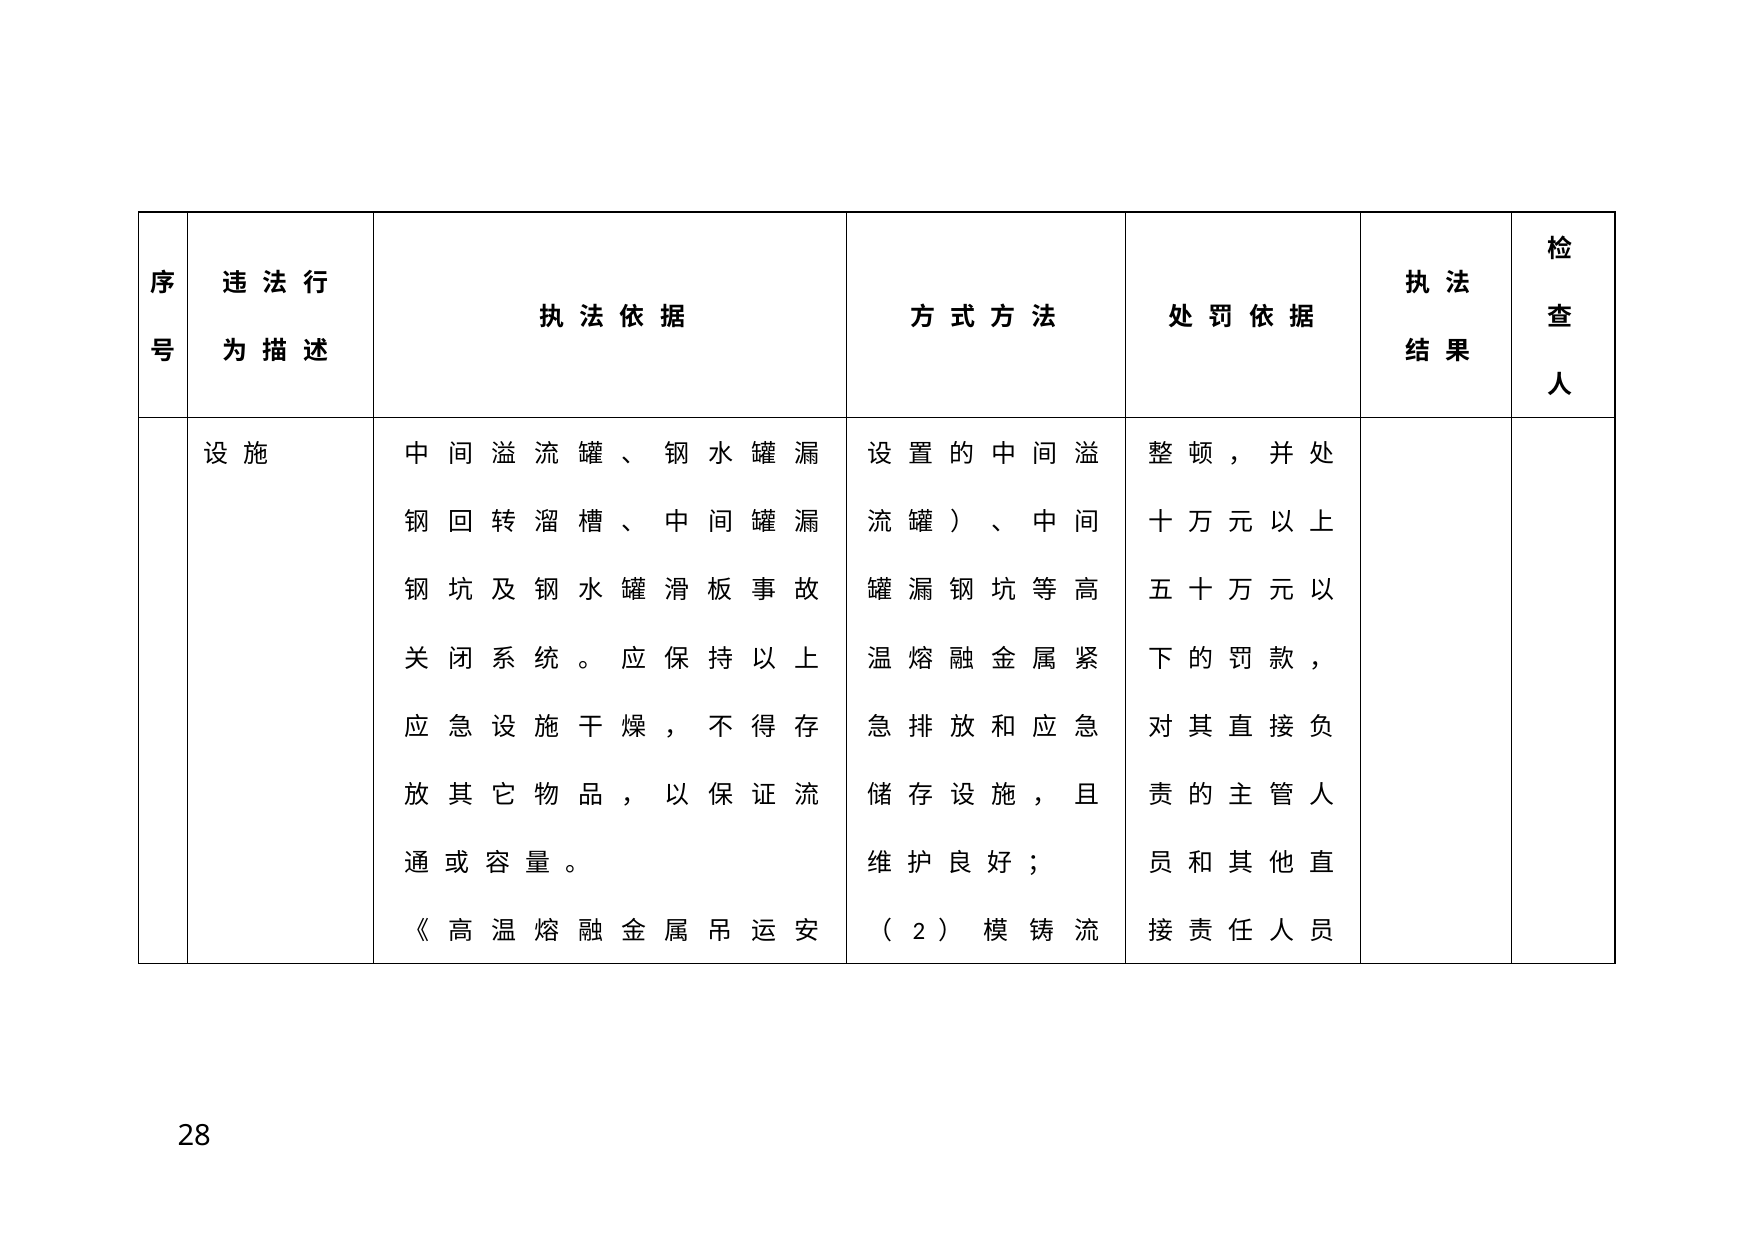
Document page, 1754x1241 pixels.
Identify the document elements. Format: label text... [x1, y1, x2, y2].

table_header 执法结果 [1361, 213, 1511, 417]
table_cell [1512, 418, 1614, 963]
table_header 方式方法 [847, 213, 1125, 417]
table_cell 【法律】《安全生产法》第九十九条规定：生产经营单位未采取措施消除事故隐患的，责令立即消除或者限期消除；生产经营单位拒不执行的，责令停产停业整顿，并处十万元以上五十万元以下的罚款，对其直接负责的主管人员和其他直接责任人员处二万元以上五万元以下的罚款。 [1126, 418, 1360, 963]
table_cell 4 [139, 418, 187, 963]
table_cell 1.查阅资料： 钢水铸造（连铸、模铸）安全设施设计，是否有高温熔融金属紧急排放和应急储存设施内容。 2.现场抽查： （1）连铸流程是否规范设置事故钢水罐、漏钢回转溜槽（含按需设置的中间溢流罐）、中间罐漏钢坑等高温熔融金属紧急排放和应急储存设施，且维护良好； （2）模铸流程是否规范设置事故钢水包等应急储存设施，且维护良好。 [847, 418, 1125, 963]
table_header 违法行为描述 [188, 213, 373, 417]
table_header 检查人 [1512, 213, 1614, 417]
table_cell [1361, 418, 1511, 963]
table_cell 钢水铸造（连铸、模铸）流程未规范设置钢水罐、溢流槽等高温熔融金属紧急排放和应急储存设施 [188, 418, 373, 963]
table_cell 【法律】《安全生产法》第三十八条第一款规定：生产经营单位应当建立健全生产安全事故隐患排查治理制度，采取技术、管理措施，及时发现并消除事故隐患。事故隐患排查治理情况应当如实记录，并向从业人员通报。 【标准】《炼钢安全规程》（AQ2001-2018）12.3.3规定：连铸浇注区，应设事故钢水罐、溢流槽、中间溢流罐、钢水罐漏钢回转溜槽、中间罐漏钢坑及钢水罐滑板事故关闭系统。应保持以上应急设施干燥，不得存放其它物品，以保证流通或容量。 《高温熔融金属吊运安全规程》（AQ7011-2018）5.9规定：吊运高温熔融金属和熔渣的区域应设置事故罐，事故罐放置应在专用位置或专用支架上，并设置明显安全警示标识。 【规范性文件】《工贸行业重大生产安全事故隐患判定标准（2017版）》（安监总管四〔2017〕129号）二、行业类重大事故隐患（一）冶金行业。4.金属铸造、连铸、浇铸流程未设置铁水罐、钢水罐、溢流槽、中间溢流罐等高温熔融金属紧急排放和应急储存设施。 [374, 418, 846, 963]
table_header 序号 [139, 213, 187, 417]
table_header 处罚依据 [1126, 213, 1360, 417]
table_header 执法依据 [374, 213, 846, 417]
